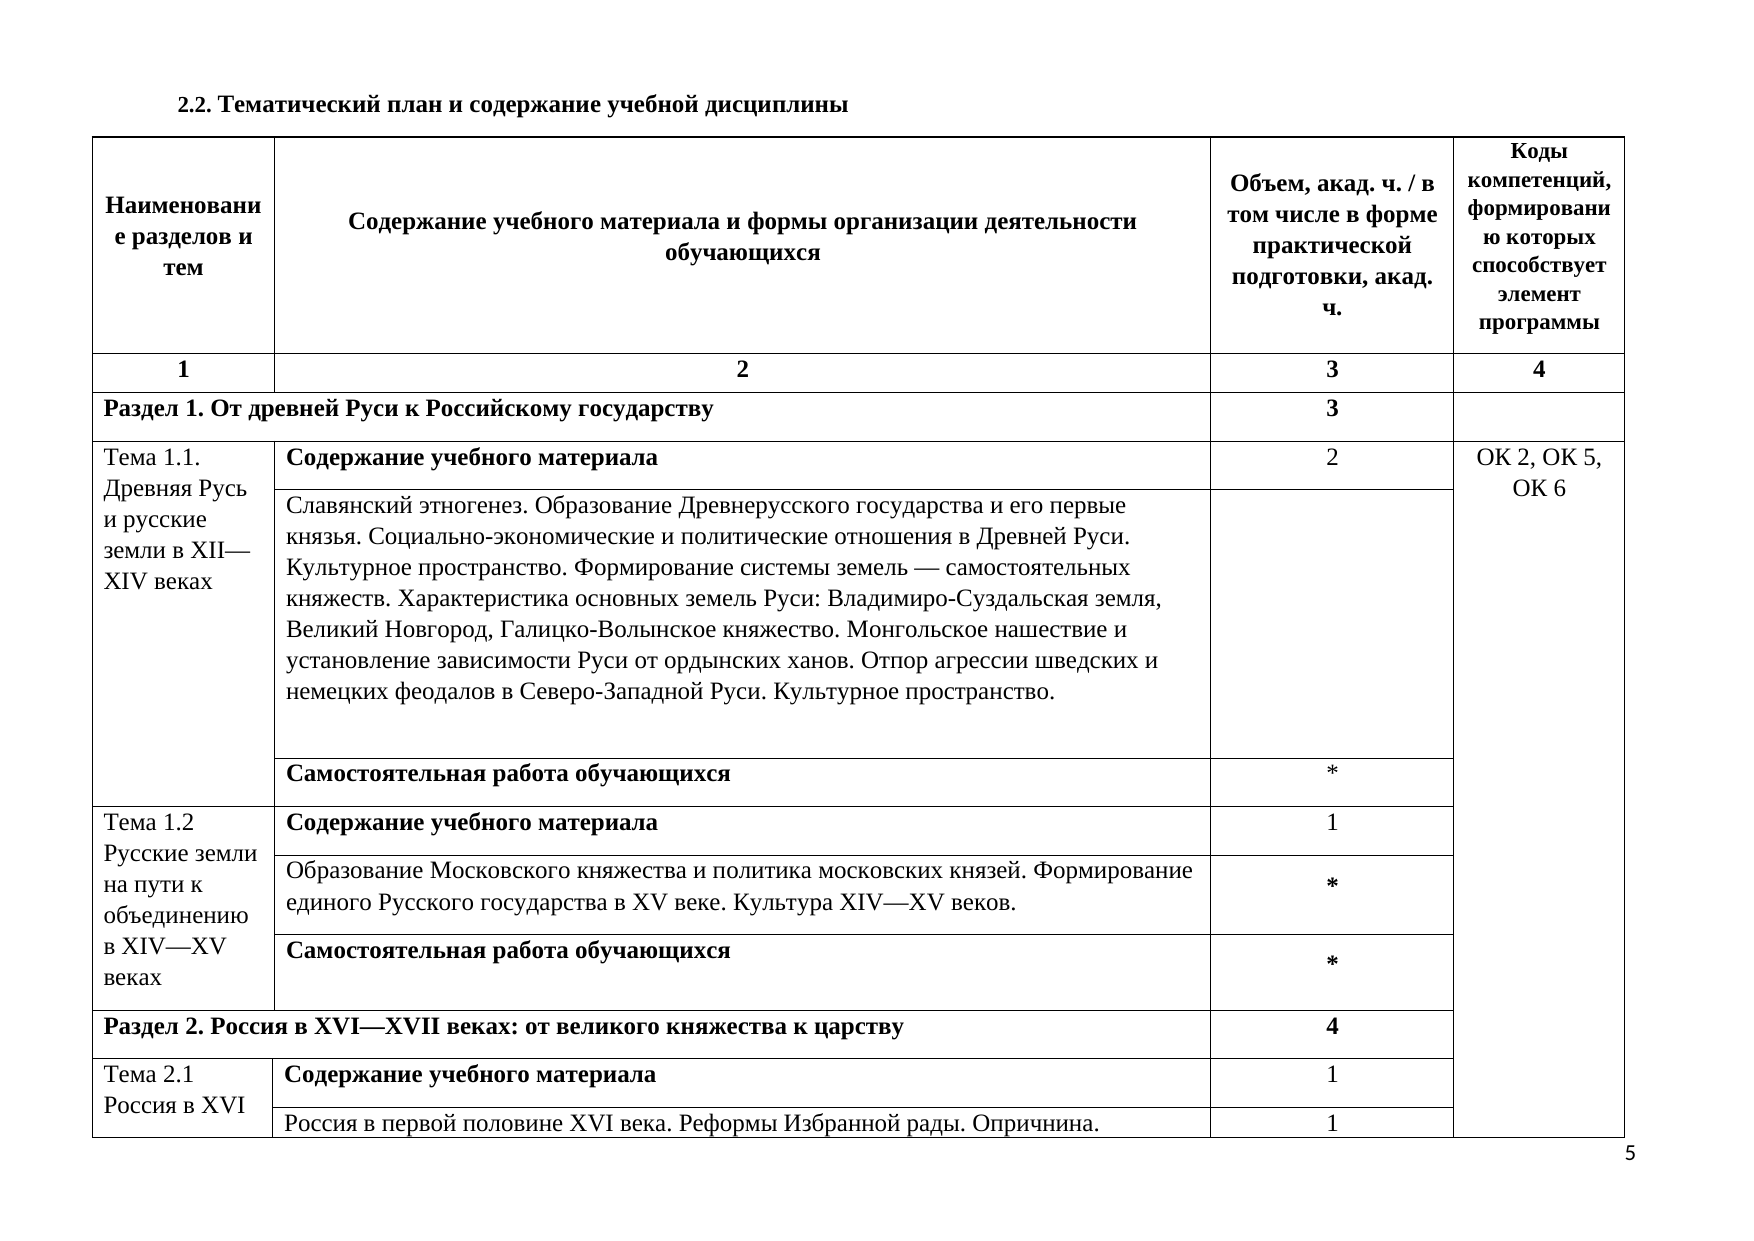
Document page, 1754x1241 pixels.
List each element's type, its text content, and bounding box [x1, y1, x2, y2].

table_cell Образование Московского княжества и политика московских князей. Формирование единого Русского государства в XV веке. Культура XIV—XV веков. [275, 856, 1210, 934]
table_cell [1211, 490, 1453, 757]
table_cell Самостоятельная работа обучающихся [275, 935, 1210, 1010]
table_cell 1 [93, 354, 274, 392]
table_cell Тема 2.1 Россия в XVI веке [93, 1059, 272, 1137]
table_cell 3 [1211, 393, 1453, 441]
table_cell 4 [1211, 1011, 1453, 1058]
table_cell Раздел 2. Россия в XVI—XVII веках: от великого княжества к царству [93, 1011, 1210, 1058]
table_cell * [1211, 856, 1453, 934]
table_cell ОК 2, ОК 5, ОК 6 ОК 2, ОК 5, ОК 6 ОК 2, ОК 5, ОК 6 ОК 2, ОК 5, ОК 6 ОК 2, ОК 5, ОК 6 ОК 2, ОК 5, ОК 6 [1454, 442, 1624, 1137]
table_cell Славянский этногенез. Образование Древнерусского государства и его первые князья. Социально-экономические и политические отношения в Древней Руси. Культурное пространство. Формирование системы земель — самостоятельных княжеств. Характеристика основных земель Руси: Владимиро-Суздальская земля, Великий Новгород, Галицко-Волынское княжество. Монгольское нашествие и установление зависимости Руси от ордынских ханов. Отпор агрессии шведских и немецких феодалов в Северо-Западной Руси. Культурное пространство. [275, 490, 1210, 757]
table_cell 4 [1454, 354, 1624, 392]
table_cell 3 [1211, 354, 1453, 392]
table_cell 1 [1211, 807, 1453, 854]
table_cell Содержание учебного материала [275, 807, 1210, 854]
table_cell [1454, 393, 1624, 441]
table_header Содержание учебного материала и формы организации деятельности обучающихся [275, 138, 1210, 353]
table_cell 2 [275, 354, 1210, 392]
table_cell Самостоятельная работа обучающихся [275, 759, 1210, 806]
table_cell 2 [1211, 442, 1453, 489]
table_cell 1 [1211, 1108, 1453, 1137]
table_header Коды компетенций, формированию которых способствует элемент программы [1454, 138, 1624, 353]
table_cell * [1211, 759, 1453, 806]
table_header Объем, акад. ч. / в том числе в форме практической подготовки, акад. ч. [1211, 138, 1453, 353]
table_cell Содержание учебного материала [273, 1059, 1210, 1107]
table_cell Содержание учебного материала [275, 442, 1210, 489]
table_cell Раздел 1. От древней Руси к Российскому государству [93, 393, 1210, 441]
table_header Наименование разделов и тем [93, 138, 274, 353]
table_cell 1 [1211, 1059, 1453, 1107]
text 2.2. Тематический план и содержание учебной дисциплины [103, 89, 1636, 117]
table_cell Тема 1.2 Русские земли на пути к объединению в XIV—XV веках [93, 807, 274, 1010]
table_cell * [1211, 935, 1453, 1010]
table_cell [273, 1108, 1210, 1137]
table_cell Тема 1.1. Древняя Русь и русские земли в XII—XIV веках [93, 442, 274, 806]
